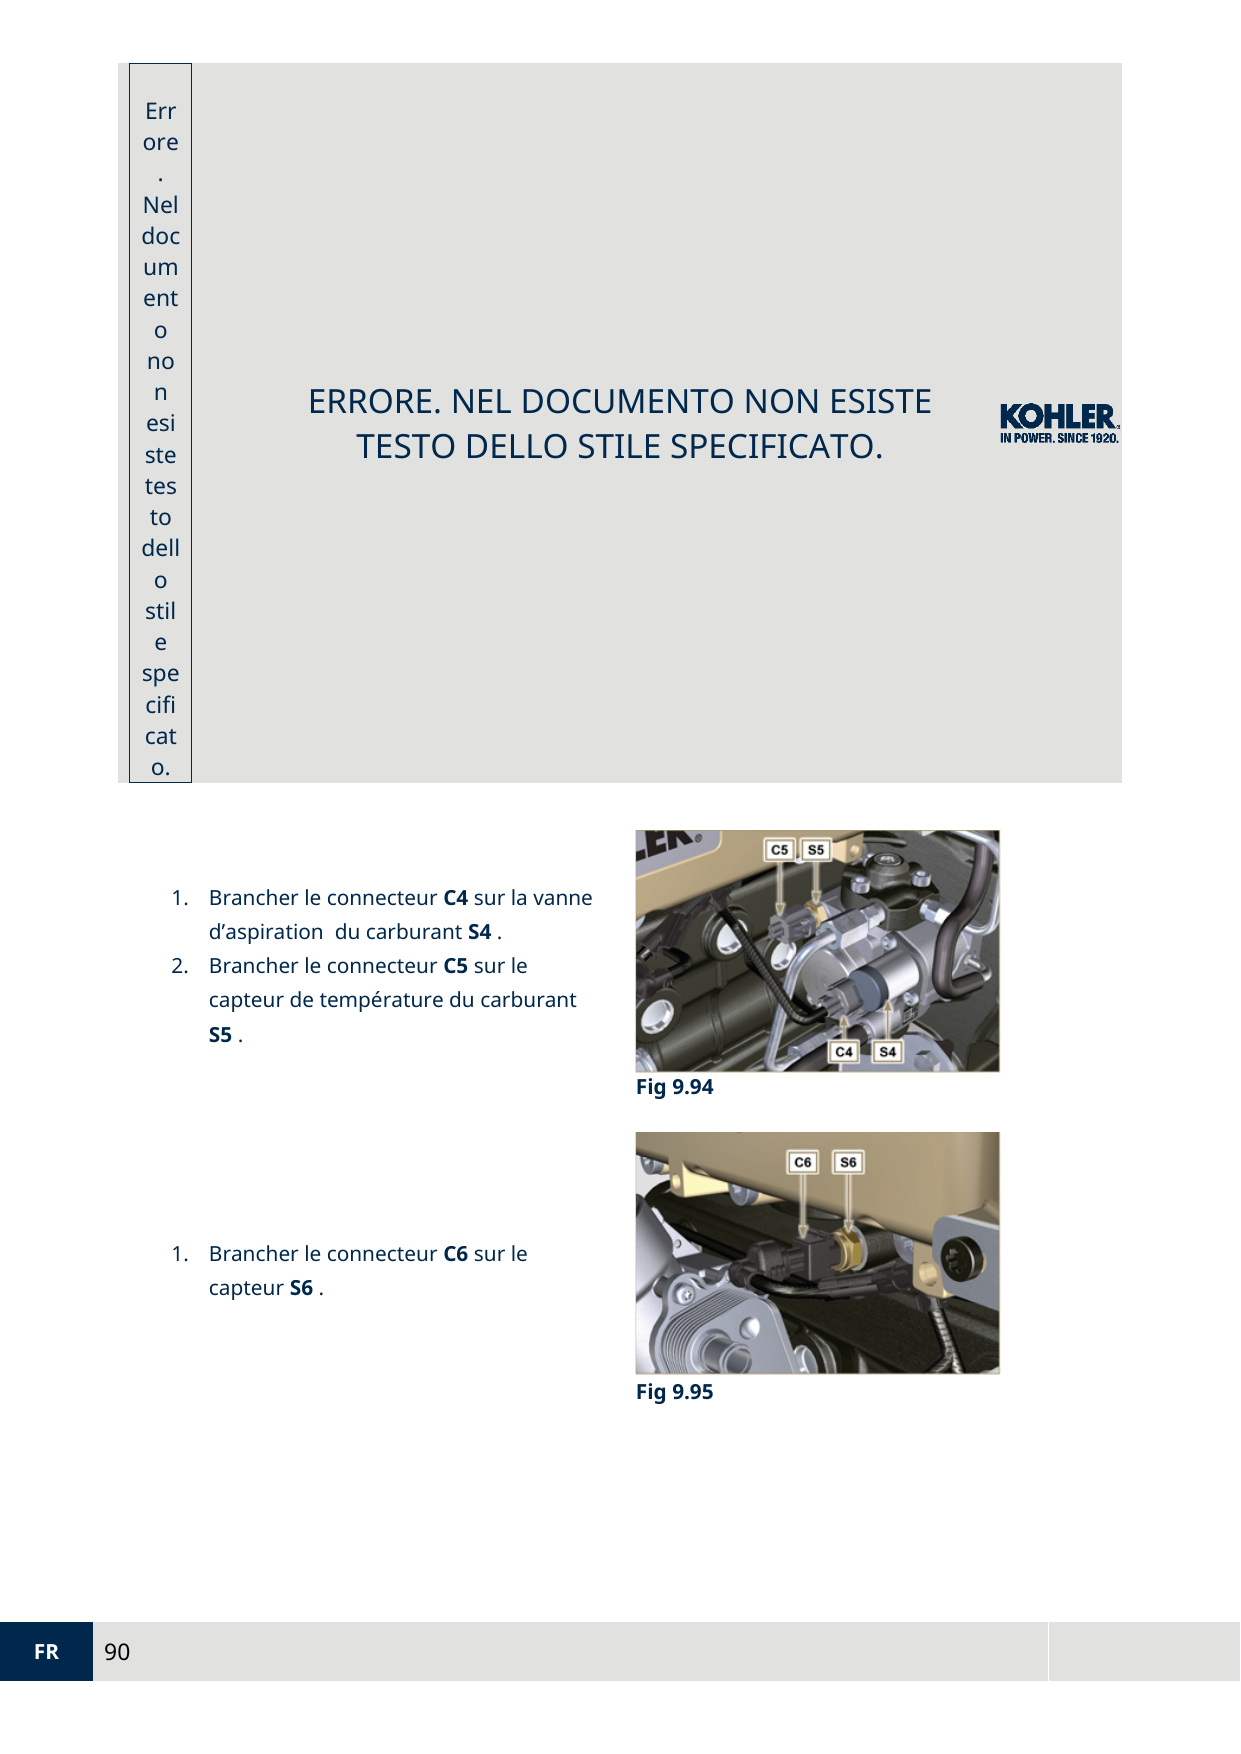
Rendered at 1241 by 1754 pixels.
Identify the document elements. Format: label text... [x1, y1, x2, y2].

table_cell Brancher le connecteur C6 sur le capteur S6 . [118, 1116, 620, 1423]
picture [635, 1132, 1002, 1375]
picture [635, 830, 1002, 1073]
picture [1000, 403, 1121, 443]
table_cell Fig 9.95 [620, 1116, 1122, 1423]
table_cell Fig 9.94 [620, 815, 1122, 1116]
table_cell Brancher le connecteur C4 sur la vanne d’aspiration du carburant S4 . Brancher le connecteur C5 sur le capteur de température du carburant S5 . [118, 815, 620, 1116]
